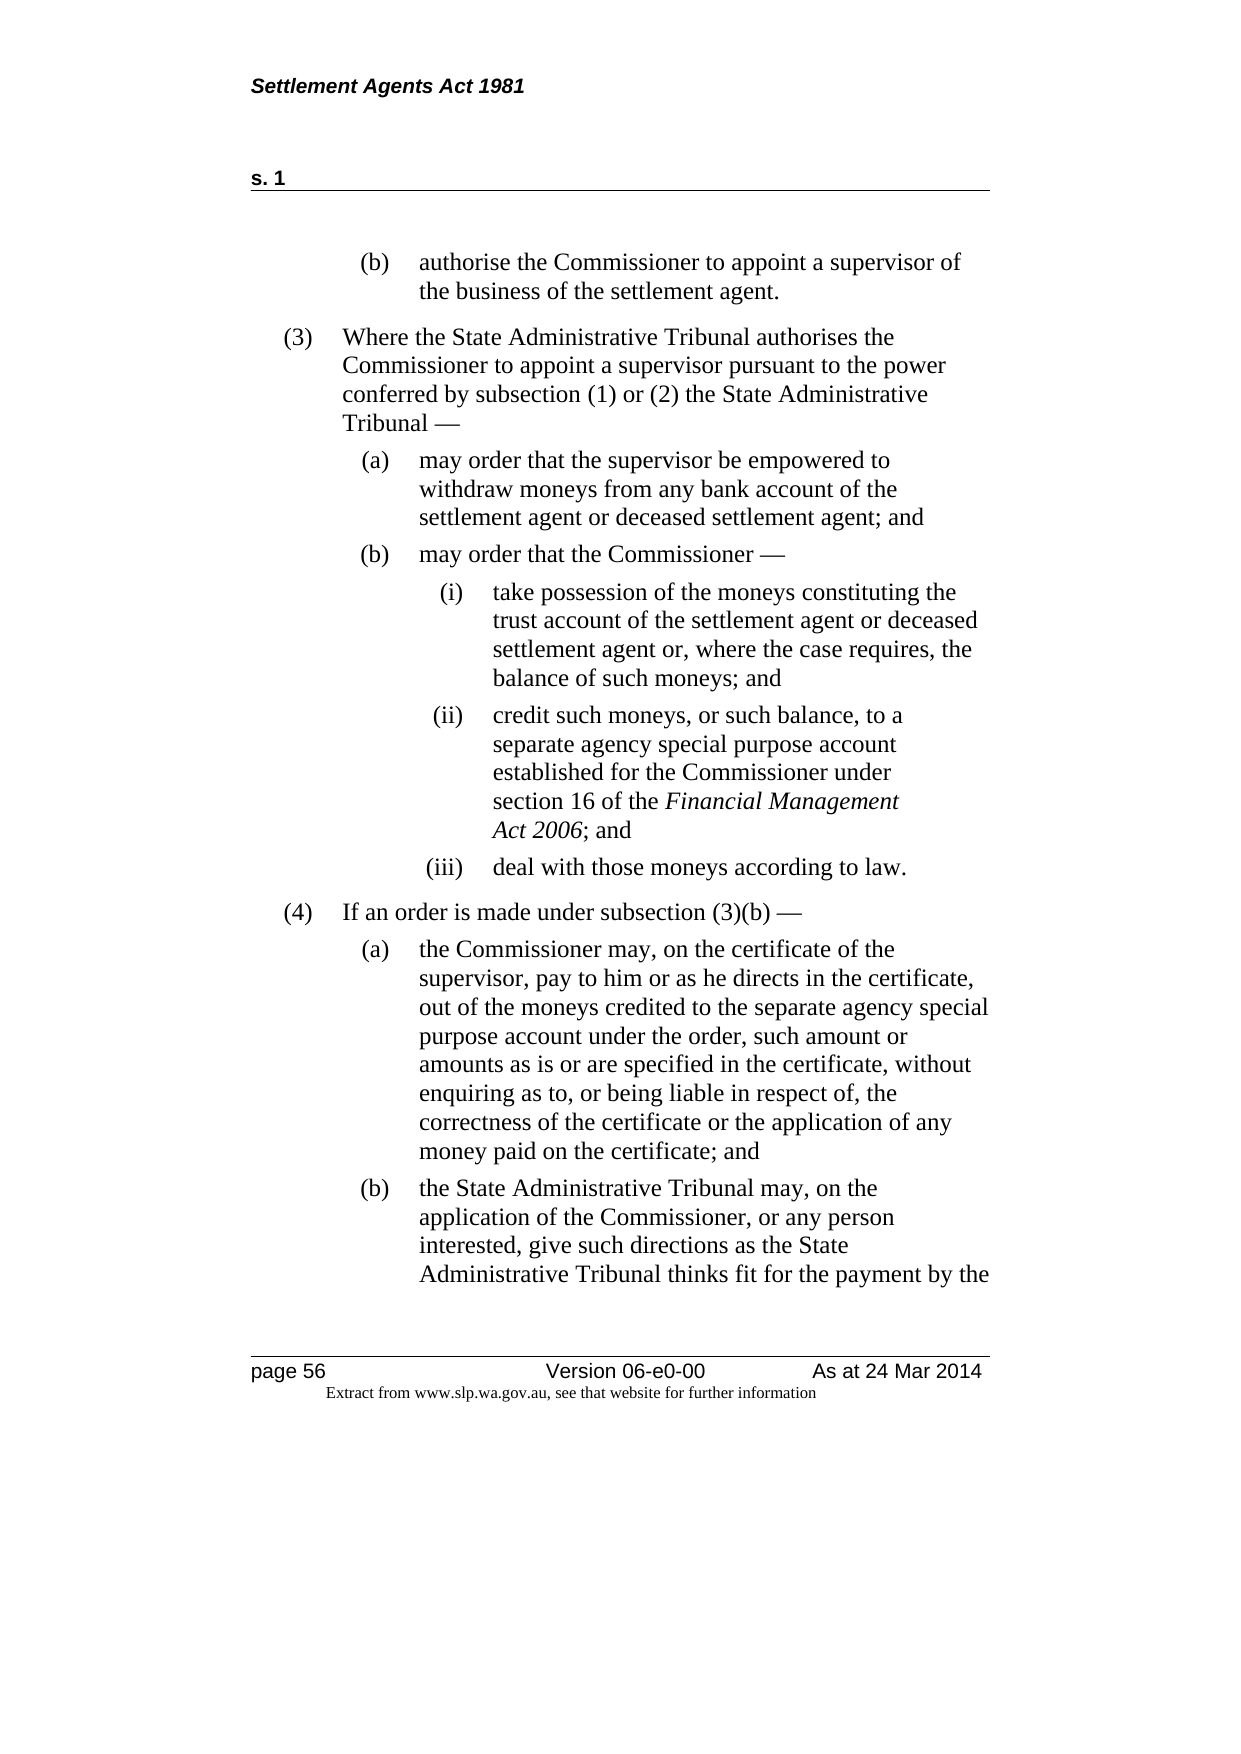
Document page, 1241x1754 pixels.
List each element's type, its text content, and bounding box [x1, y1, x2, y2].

text (i) take possession of the moneys constituting the trust account of the settlement agent or deceased settlement agent or, where the case requires, the balance of such moneys; and [251, 577, 990, 692]
text (b) may order that the Commissioner — [251, 539, 990, 568]
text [251, 1173, 990, 1288]
text (a) the Commissioner may, on the certificate of the supervisor, pay to him or as he directs in the certificate, out of the moneys credited to the separate agency special purpose account under the order, such amount or amounts as is or are specified in the certificate, without enquiring as to, or being liable in respect of, the correctness of the certificate or the application of any money paid on the certificate; and [251, 934, 990, 1164]
text (4) If an order is made under subsection (3)(b) — [251, 897, 990, 926]
text (b) authorise the Commissioner to appoint a supervisor of the business of the settlement agent. [251, 247, 990, 305]
text (3) Where the State Administrative Tribunal authorises the Commissioner to appoint a supervisor pursuant to the power conferred by subsection (1) or (2) the State Administrative Tribunal — [251, 322, 990, 437]
text (iii) deal with those moneys according to law. [251, 852, 990, 881]
text (ii) credit such moneys, or such balance, to a separate agency special purpose account established for the Commissioner under section 16 of the Financial Management Act 2006; and [251, 700, 990, 844]
text (a) may order that the supervisor be empowered to withdraw moneys from any bank account of the settlement agent or deceased settlement agent; and [251, 445, 990, 531]
